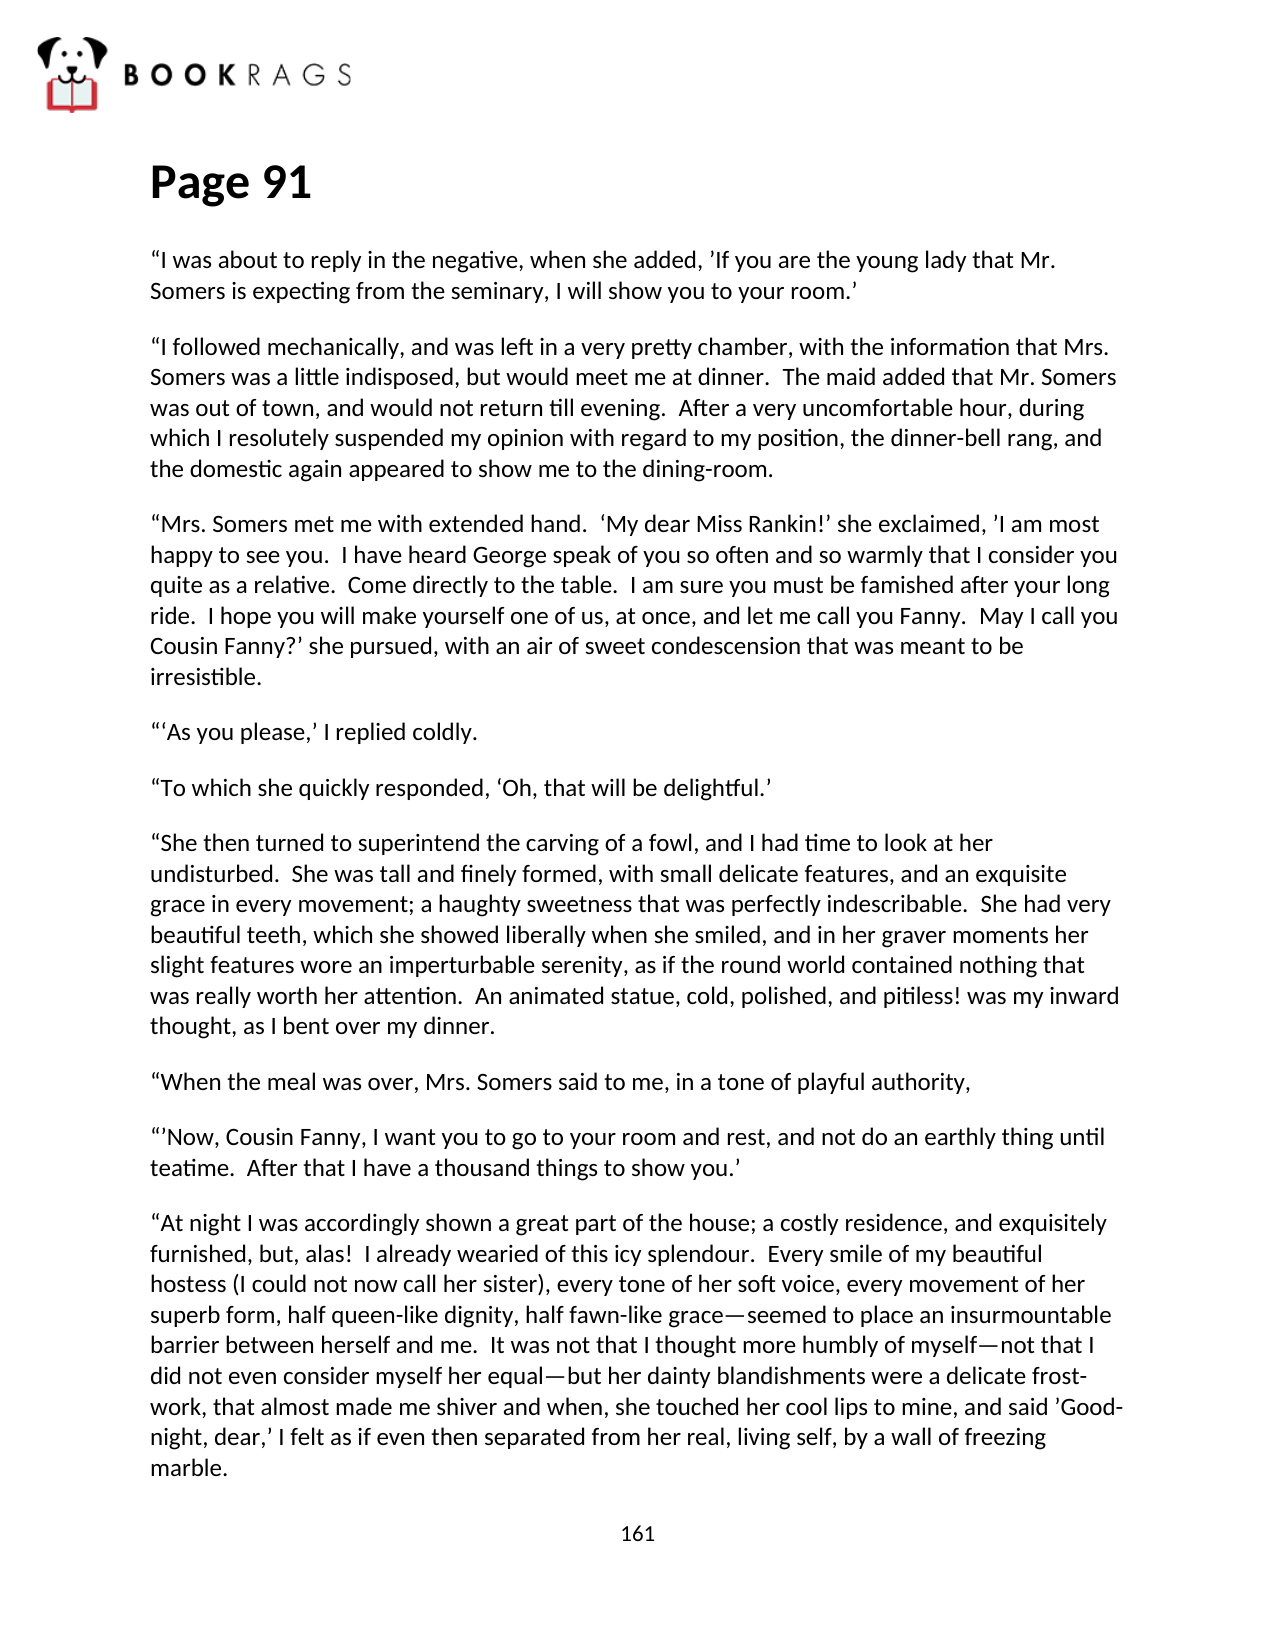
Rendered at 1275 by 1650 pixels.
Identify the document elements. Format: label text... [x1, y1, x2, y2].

text “To which she quickly responded, ‘Oh, that will be delightful.’ [150, 772, 1125, 802]
text “When the meal was over, Mrs. Somers said to me, in a tone of playful authority, [150, 1066, 1125, 1097]
text “’Now, Cousin Fanny, I want you to go to your room and rest, and not do an earthly thing until teatime. After that I have a thousand things to show you.’ [150, 1122, 1125, 1183]
text “At night I was accordingly shown a great part of the house; a costly residence, and exquisitely furnished, but, alas! I already wearied of this icy splendour. Every smile of my beautiful hostess (I could not now call her sister), every tone of her soft voice, every movement of her superb form, half queen-like dignity, half fawn-like grace—­seemed to place an insurmountable barrier between herself and me. It was not that I thought more humbly of myself—­not that I did not even consider myself her equal—­but her dainty blandishments were a delicate frost-work, that almost made me shiver and when, she touched her cool lips to mine, and said ’Good-night, dear,’ I felt as if even then separated from her real, living self, by a wall of freezing marble. [150, 1208, 1125, 1482]
text “I was about to reply in the negative, when she added, ’If you are the young lady that Mr. Somers is expecting from the seminary, I will show you to your room.’ [150, 244, 1125, 306]
text “Mrs. Somers met me with extended hand. ‘My dear Miss Rankin!’ she exclaimed, ’I am most happy to see you. I have heard George speak of you so often and so warmly that I consider you quite as a relative. Come directly to the table. I am sure you must be famished after your long ride. I hope you will make yourself one of us, at once, and let me call you Fanny. May I call you Cousin Fanny?’ she pursued, with an air of sweet condescension that was meant to be irresistible. [150, 508, 1125, 691]
picture [37, 37, 351, 113]
text “‘As you please,’ I replied coldly. [150, 716, 1125, 747]
text Page 91 [150, 150, 1125, 211]
text “I followed mechanically, and was left in a very pretty chamber, with the information that Mrs. Somers was a little indisposed, but would meet me at dinner. The maid added that Mr. Somers was out of town, and would not return till evening. After a very uncomfortable hour, during which I resolutely suspended my opinion with regard to my position, the dinner-bell rang, and the domestic again appeared to show me to the dining-room. [150, 331, 1125, 483]
text “She then turned to superintend the carving of a fowl, and I had time to look at her undisturbed. She was tall and finely formed, with small delicate features, and an exquisite grace in every movement; a haughty sweetness that was perfectly indescribable. She had very beautiful teeth, which she showed liberally when she smiled, and in her graver moments her slight features wore an imperturbable serenity, as if the round world contained nothing that was really worth her attention. An animated statue, cold, polished, and pitiless! was my inward thought, as I bent over my dinner. [150, 827, 1125, 1041]
